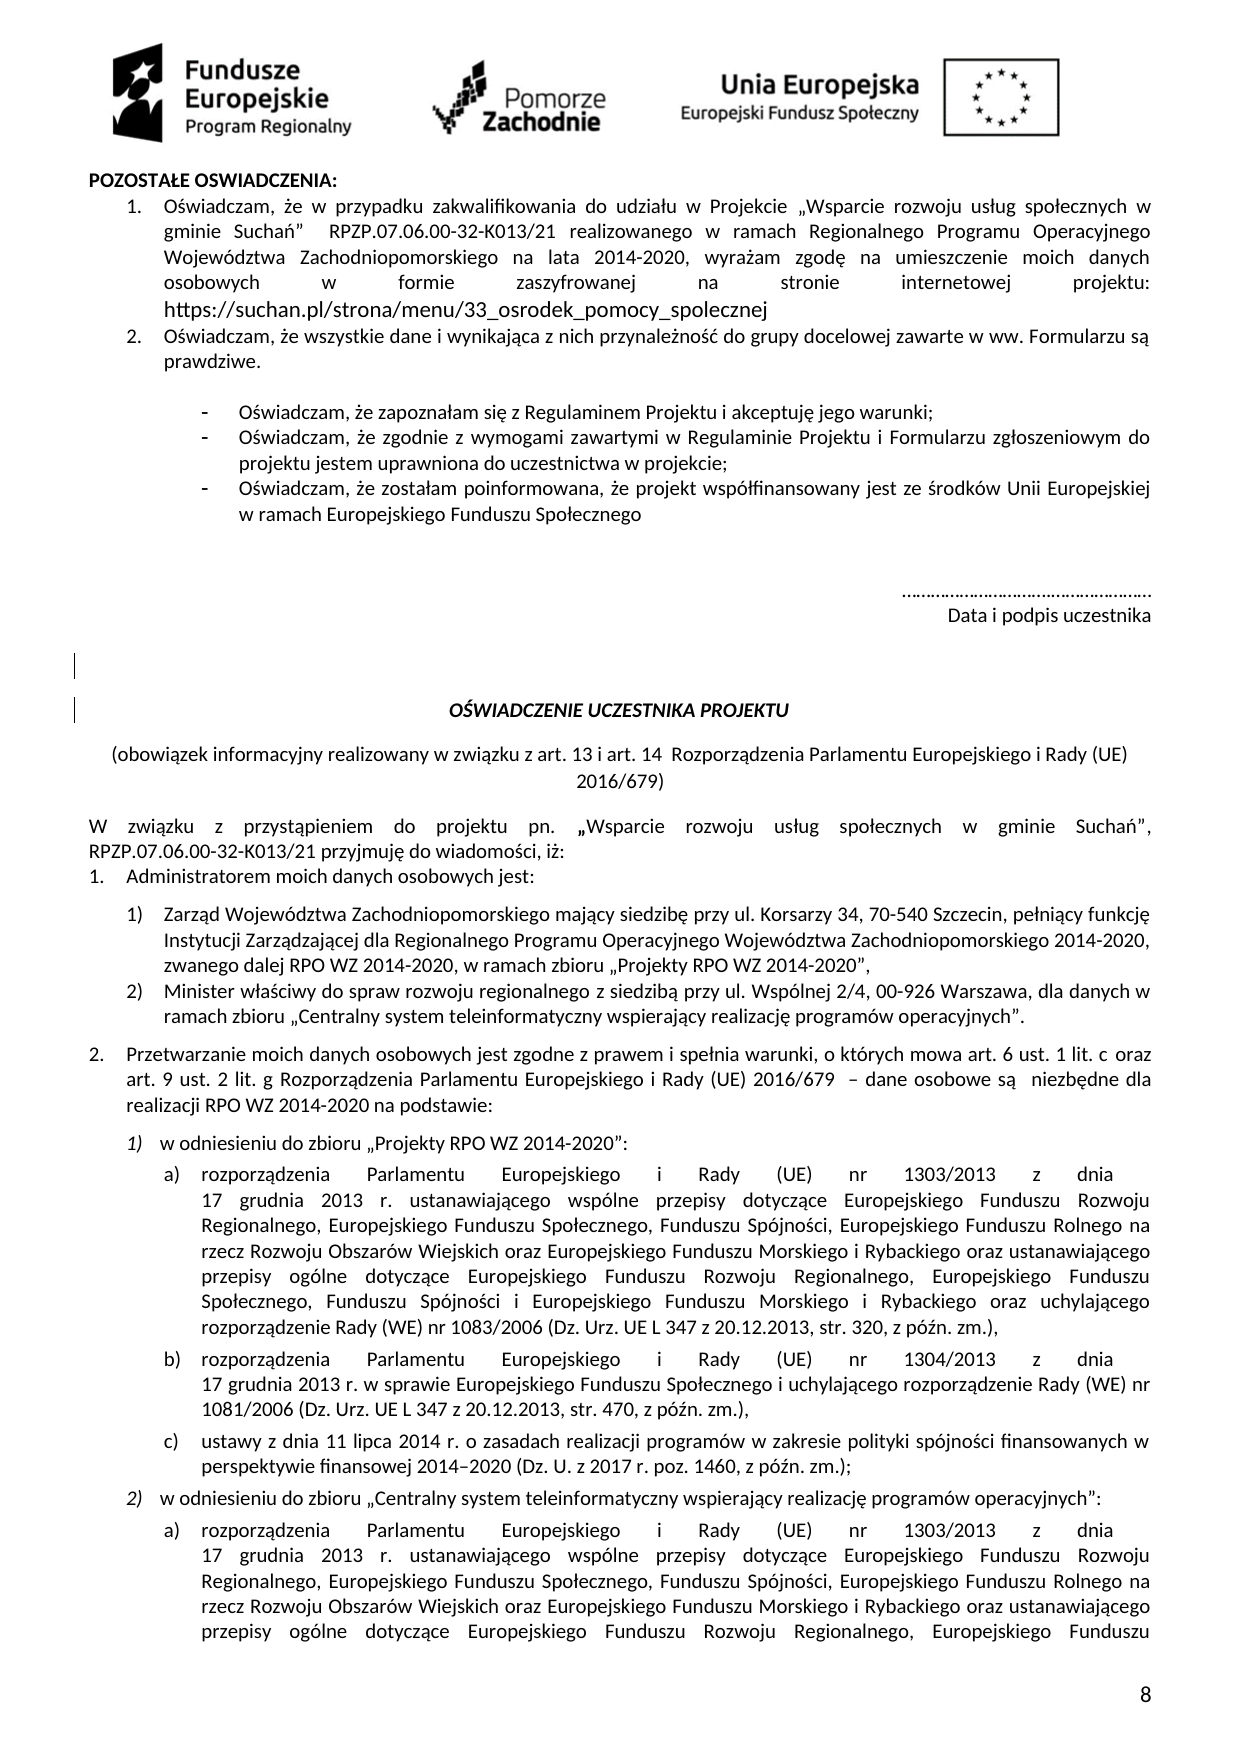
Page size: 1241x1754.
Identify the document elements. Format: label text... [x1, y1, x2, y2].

list Oświadczam, że zgodnie z wymogami zawartymi w Regulaminie Projektu i Formularzu zgłoszeniowym do projektu jestem uprawniona do uczestnictwa w projekcie; [201, 424, 1152, 475]
list Minister właściwy do spraw rozwoju regionalnego z siedzibą przy ul. Wspólnej 2/4, 00-926 Warszawa, dla danych w ramach zbioru „Centralny system teleinformatyczny wspierający realizację programów operacyjnych”. [126, 978, 1152, 1029]
text (obowiązek informacyjny realizowany w związku z art. 13 i art. 14 Rozporządzenia Parlamentu Europejskiego i Rady (UE) 2016/679) [89, 741, 1152, 794]
picture [88, 17, 1085, 168]
list Zarząd Województwa Zachodniopomorskiego mający siedzibę przy ul. Korsarzy 34, 70-540 Szczecin, pełniący funkcję Instytucji Zarządzającej dla Regionalnego Programu Operacyjnego Województwa Zachodniopomorskiego 2014-2020, zwanego dalej RPO WZ 2014-2020, w ramach zbioru „Projekty RPO WZ 2014-2020”, [126, 902, 1152, 978]
text ………………………….………………… [89, 577, 1152, 602]
list Administratorem moich danych osobowych jest: [89, 864, 1152, 889]
text W związku z przystąpieniem do projektu pn. „Wsparcie rozwoju usług społecznych w gminie Suchań”, RPZP.07.06.00-32-K013/21 przyjmuję do wiadomości, iż: [89, 813, 1152, 864]
list Oświadczam, że w przypadku zakwalifikowania do udziału w Projekcie „Wsparcie rozwoju usług społecznych w gminie Suchań” RPZP.07.06.00-32-K013/21 realizowanego w ramach Regionalnego Programu Operacyjnego Województwa Zachodniopomorskiego na lata 2014-2020, wyrażam zgodę na umieszczenie moich danych osobowych w formie zaszyfrowanej na stronie internetowej projektu: https://suchan.pl/strona/menu/33_osrodek_pomocy_spolecznej [126, 193, 1152, 323]
list Przetwarzanie moich danych osobowych jest zgodne z prawem i spełnia warunki, o których mowa art. 6 ust. 1 lit. c oraz art. 9 ust. 2 lit. g Rozporządzenia Parlamentu Europejskiego i Rady (UE) 2016/679 – dane osobowe są niezbędne dla realizacji RPO WZ 2014-2020 na podstawie: [89, 1041, 1152, 1117]
list Oświadczam, że wszystkie dane i wynikająca z nich przynależność do grupy docelowej zawarte w ww. Formularzu są prawdziwe. [126, 323, 1152, 374]
list w odniesieniu do zbioru „Projekty RPO WZ 2014-2020”: [126, 1130, 1152, 1155]
list rozporządzenia Parlamentu Europejskiego i Rady (UE) nr 1303/2013 z dnia 17 grudnia 2013 r. ustanawiającego wspólne przepisy dotyczące Europejskiego Funduszu Rozwoju Regionalnego, Europejskiego Funduszu Społecznego, Funduszu Spójności, Europejskiego Funduszu Rolnego na rzecz Rozwoju Obszarów Wiejskich oraz Europejskiego Funduszu Morskiego i Rybackiego oraz ustanawiającego przepisy ogólne dotyczące Europejskiego Funduszu Rozwoju Regionalnego, Europejskiego Funduszu Społecznego, Funduszu Spójności i Europejskiego Funduszu Morskiego i Rybackiego oraz uchylającego rozporządzenie Rady (WE) nr 1083/2006 (Dz. Urz. UE L 347 z 20.12.2013, str. 320, z późn. zm.), [164, 1162, 1152, 1339]
text Data i podpis uczestnika [89, 602, 1152, 628]
list ustawy z dnia 11 lipca 2014 r. o zasadach realizacji programów w zakresie polityki spójności finansowanych w perspektywie finansowej 2014–2020 (Dz. U. z 2017 r. poz. 1460, z późn. zm.); [164, 1428, 1152, 1479]
list Oświadczam, że zostałam poinformowana, że projekt współfinansowany jest ze środków Unii Europejskiej w ramach Europejskiego Funduszu Społecznego [201, 475, 1152, 526]
list Oświadczam, że zapoznałam się z Regulaminem Projektu i akceptuję jego warunki; [201, 399, 1152, 424]
list w odniesieniu do zbioru „Centralny system teleinformatyczny wspierający realizację programów operacyjnych”: [126, 1485, 1152, 1511]
text OŚWIADCZENIE UCZESTNIKA PROJEKTU [89, 697, 1152, 723]
list rozporządzenia Parlamentu Europejskiego i Rady (UE) nr 1304/2013 z dnia 17 grudnia 2013 r. w sprawie Europejskiego Funduszu Społecznego i uchylającego rozporządzenie Rady (WE) nr 1081/2006 (Dz. Urz. UE L 347 z 20.12.2013, str. 470, z późn. zm.), [164, 1346, 1152, 1422]
text POZOSTAŁE OSWIADCZENIA: [89, 168, 1152, 193]
